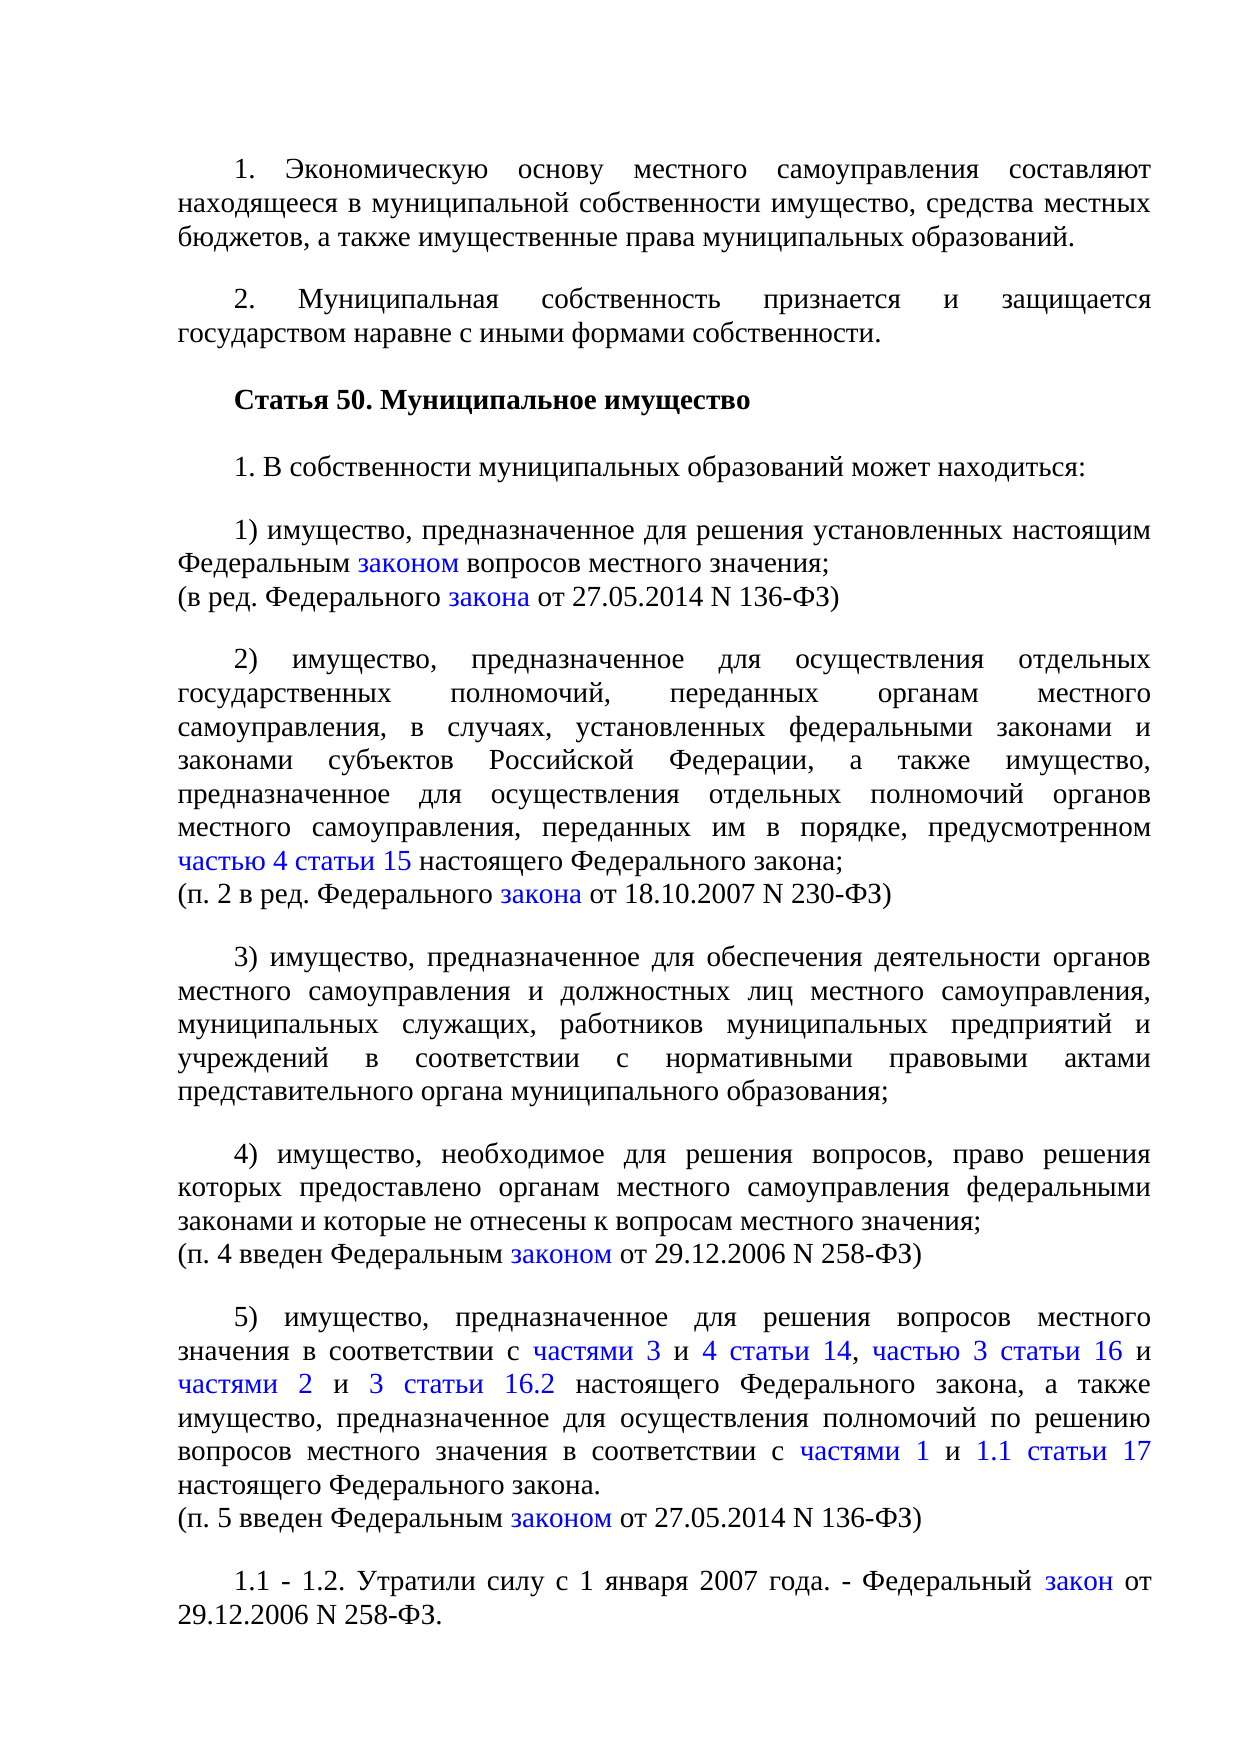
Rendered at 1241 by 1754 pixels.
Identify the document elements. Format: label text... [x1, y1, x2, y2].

text 1) имущество, предназначенное для решения установленных настоящим Федеральным законом вопросов местного значения; [177, 512, 1152, 579]
text 2) имущество, предназначенное для осуществления отдельных государственных полномочий, переданных органам местного самоуправления, в случаях, установленных федеральными законами и законами субъектов Российской Федерации, а также имущество, предназначенное для осуществления отдельных полномочий органов местного самоуправления, переданных им в порядке, предусмотренном частью 4 статьи 15 настоящего Федерального закона; [177, 642, 1152, 876]
text (п. 4 введен Федеральным законом от 29.12.2006 N 258-ФЗ) [177, 1237, 1152, 1270]
text 1.1 - 1.2. Утратили силу с 1 января 2007 года. - Федеральный закон от 29.12.2006 N 258-ФЗ. [177, 1563, 1152, 1630]
text 5) имущество, предназначенное для решения вопросов местного значения в соответствии с частями 3 и 4 статьи 14, частью 3 статьи 16 и частями 2 и 3 статьи 16.2 настоящего Федерального закона, а также имущество, предназначенное для осуществления полномочий по решению вопросов местного значения в соответствии с частями 1 и 1.1 статьи 17 настоящего Федерального закона. [177, 1299, 1152, 1501]
text 3) имущество, предназначенное для обеспечения деятельности органов местного самоуправления и должностных лиц местного самоуправления, муниципальных служащих, работников муниципальных предприятий и учреждений в соответствии с нормативными правовыми актами представительного органа муниципального образования; [177, 939, 1152, 1107]
text 1. Экономическую основу местного самоуправления составляют находящееся в муниципальной собственности имущество, средства местных бюджетов, а также имущественные права муниципальных образований. [177, 152, 1152, 252]
text (в ред. Федерального закона от 27.05.2014 N 136-ФЗ) [177, 579, 1152, 612]
text (п. 5 введен Федеральным законом от 27.05.2014 N 136-ФЗ) [177, 1501, 1152, 1534]
text 1. В собственности муниципальных образований может находиться: [177, 449, 1152, 483]
title Статья 50. Муниципальное имущество [177, 382, 1152, 416]
text 4) имущество, необходимое для решения вопросов, право решения которых предоставлено органам местного самоуправления федеральными законами и которые не отнесены к вопросам местного значения; [177, 1136, 1152, 1237]
text (п. 2 в ред. Федерального закона от 18.10.2007 N 230-ФЗ) [177, 876, 1152, 910]
text 2. Муниципальная собственность признается и защищается государством наравне с иными формами собственности. [177, 281, 1152, 348]
